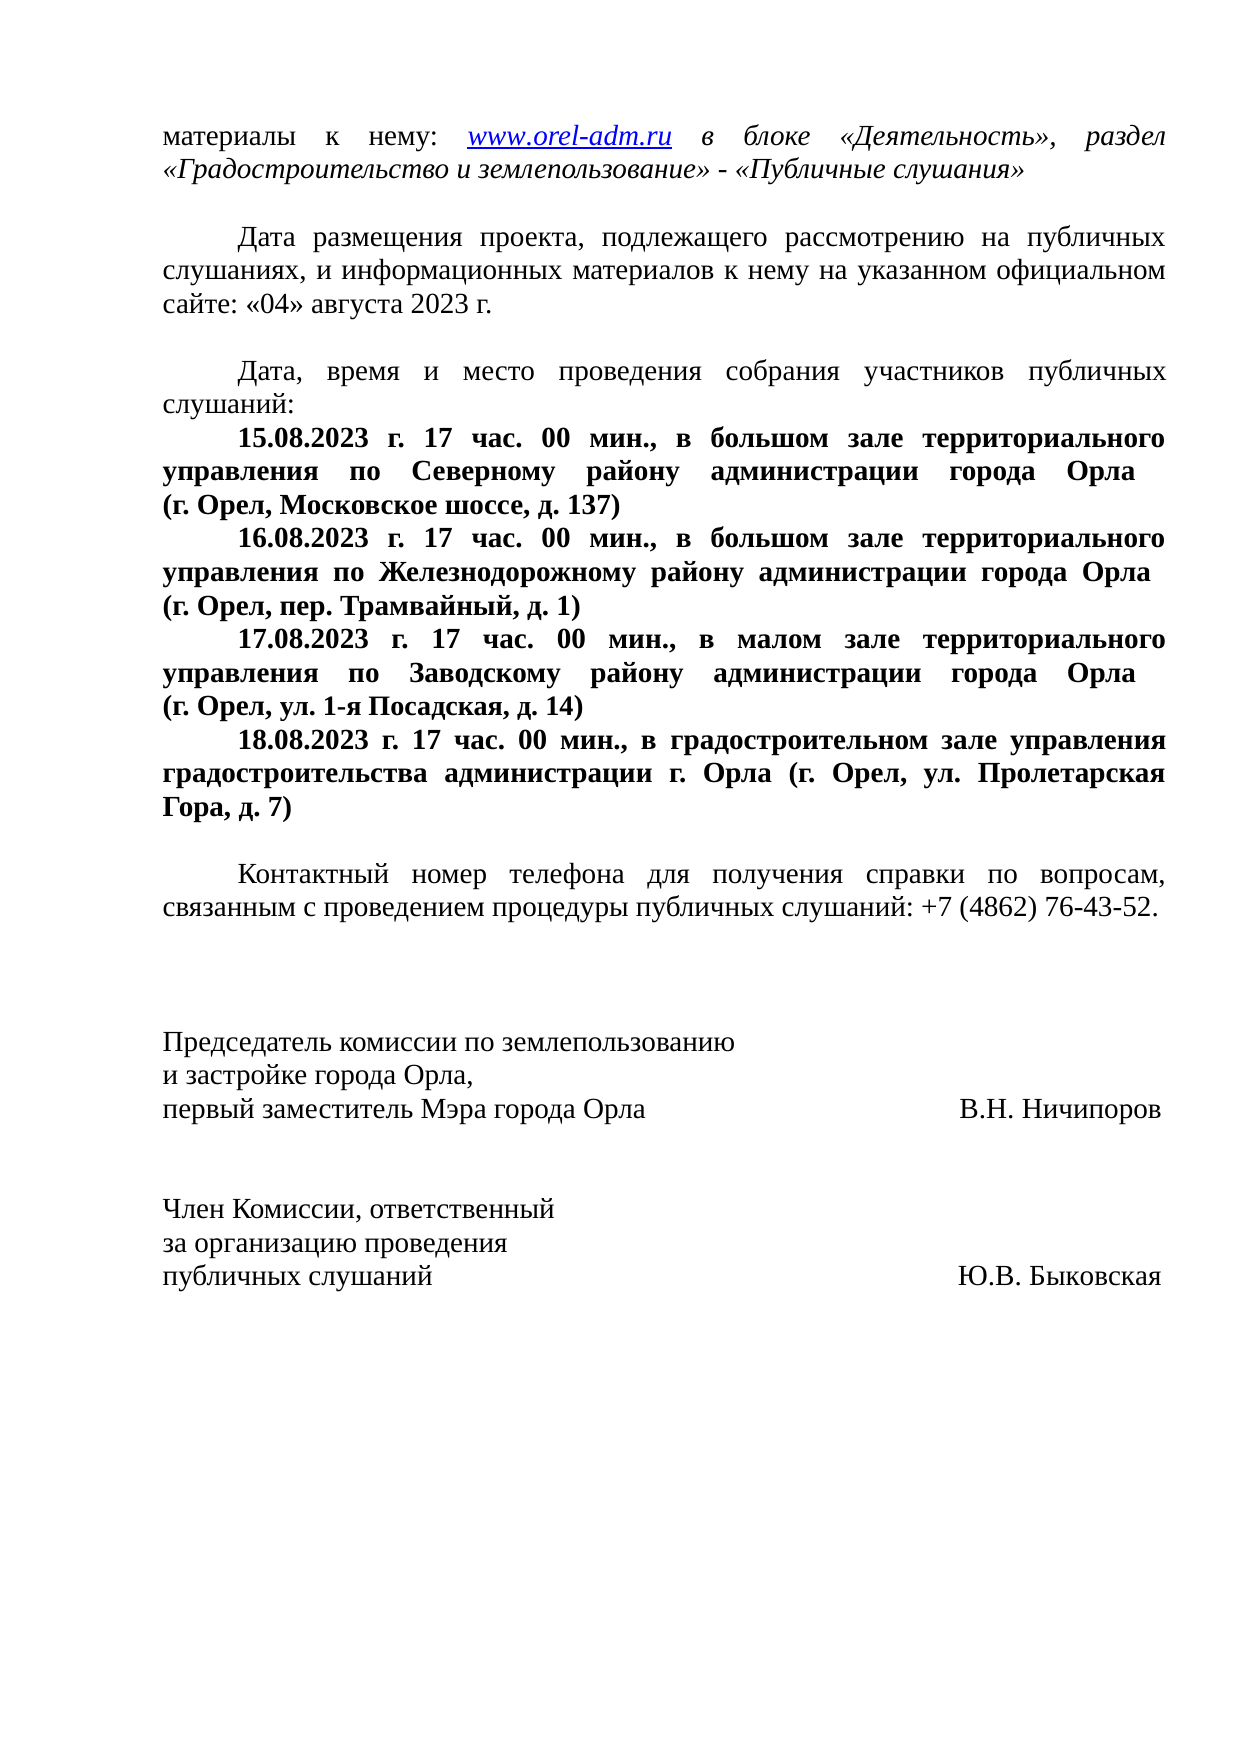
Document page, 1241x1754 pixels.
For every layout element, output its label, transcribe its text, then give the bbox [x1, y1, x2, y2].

text 17.08.2023 г. 17 час. 00 мин., в малом зале территориального управления по Заводскому району администрации города Орла (г. Орел, ул. 1-я Посадская, д. 14) [162, 621, 1167, 722]
text и застройке города Орла, [162, 1057, 1167, 1091]
text 15.08.2023 г. 17 час. 00 мин., в большом зале территориального управления по Северному району администрации города Орла (г. Орел, Московское шоссе, д. 137) [162, 420, 1167, 521]
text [162, 118, 1167, 185]
text первый заместитель Мэра города Орла В.Н. Ничипоров [162, 1091, 1167, 1124]
text 16.08.2023 г. 17 час. 00 мин., в большом зале территориального управления по Железнодорожному району администрации города Орла (г. Орел, пер. Трамвайный, д. 1) [162, 521, 1167, 621]
text Контактный номер телефона для получения справки по вопросам, связанным с проведением процедуры публичных слушаний: +7 (4862) 76-43-52. [162, 856, 1167, 923]
text за организацию проведения [162, 1225, 1167, 1258]
text 18.08.2023 г. 17 час. 00 мин., в градостроительном зале управления градостроительства администрации г. Орла (г. Орел, ул. Пролетарская Гора, д. 7) [162, 722, 1167, 822]
text Дата, время и место проведения собрания участников публичных слушаний: [162, 353, 1167, 420]
text Председатель комиссии по землепользованию [162, 1024, 1167, 1057]
text Дата размещения проекта, подлежащего рассмотрению на публичных слушаниях, и информационных материалов к нему на указанном официальном сайте: «04» августа 2023 г. [162, 219, 1167, 319]
text Член Комиссии, ответственный [162, 1191, 1167, 1225]
text публичных слушаний Ю.В. Быковская [162, 1258, 1167, 1292]
